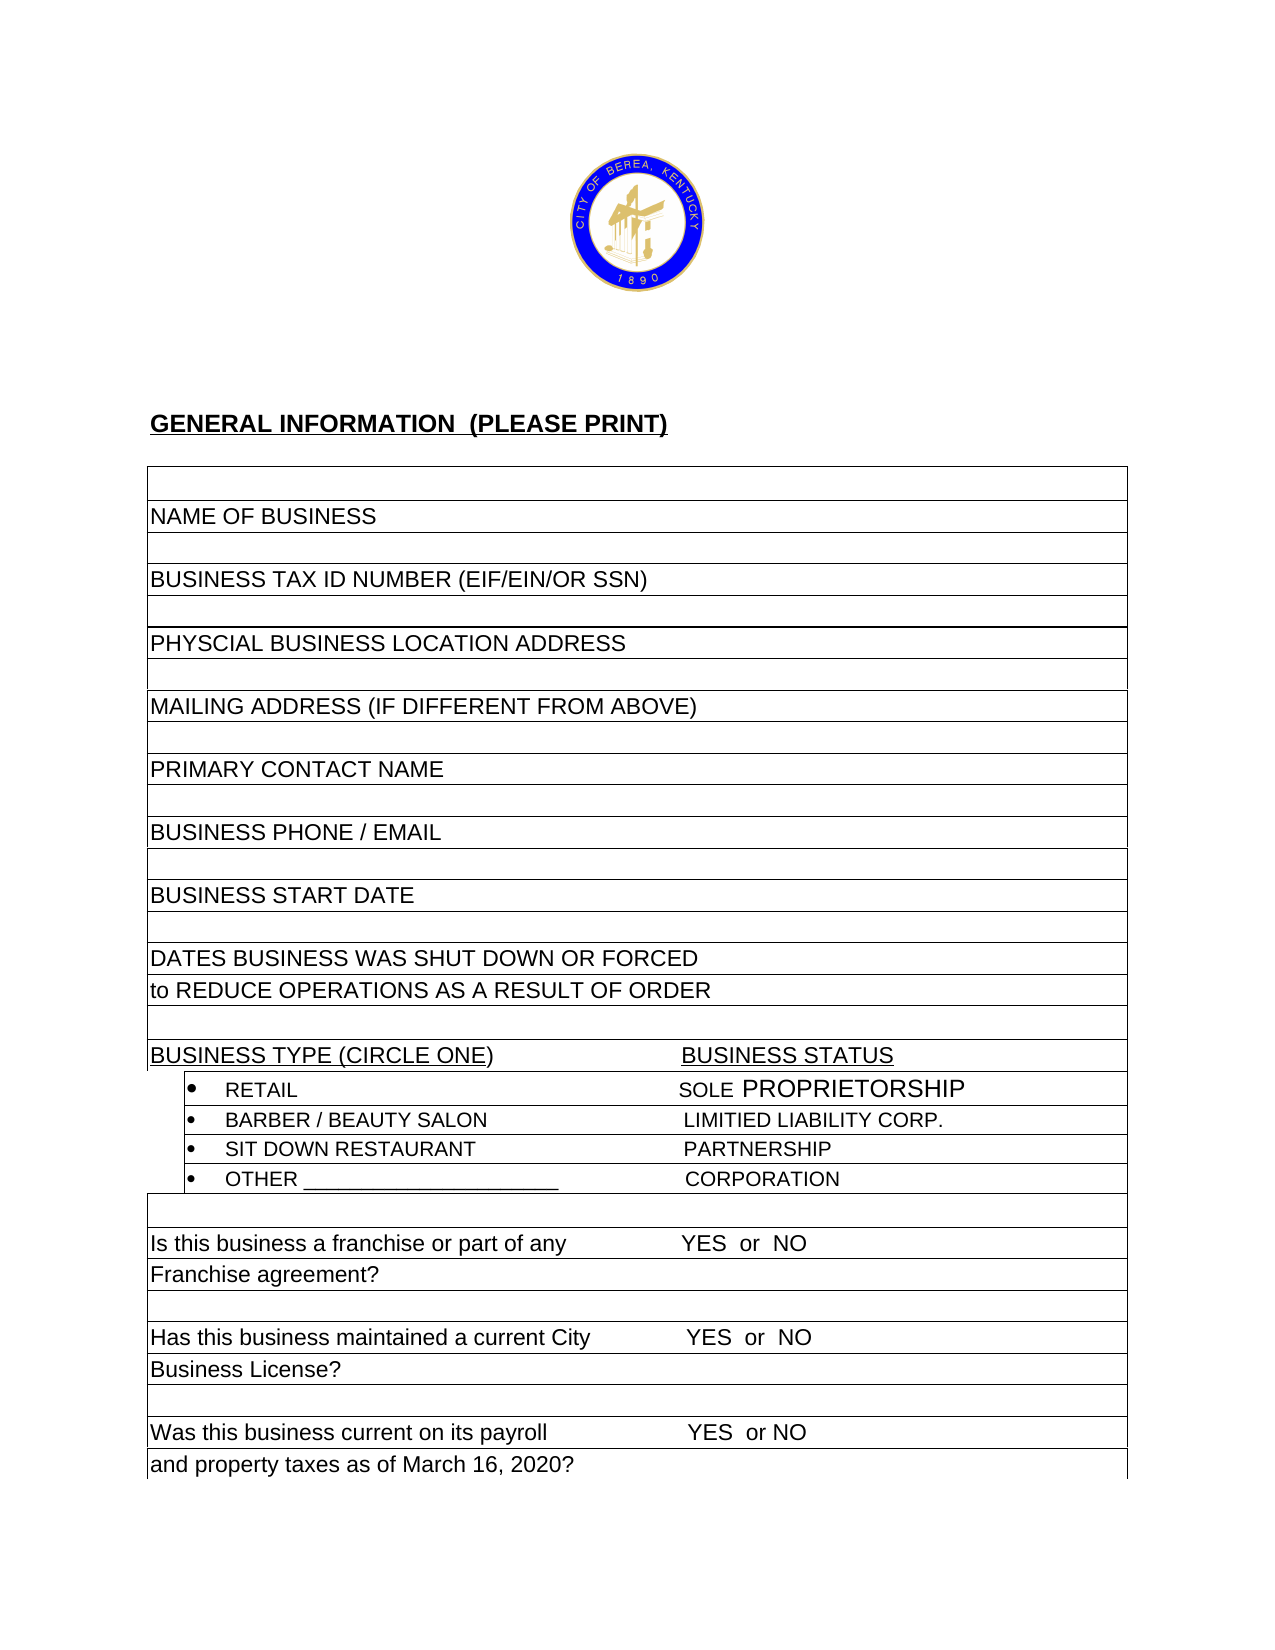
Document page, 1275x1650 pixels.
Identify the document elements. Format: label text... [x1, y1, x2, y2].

text DATES BUSINESS WAS SHUT DOWN OR FORCED [148, 943, 1127, 974]
text BUSINESS TYPE (CIRCLE ONE) BUSINESS STATUS [148, 1040, 1127, 1071]
text BUSINESS START DATE [148, 880, 1127, 911]
text PRIMARY CONTACT NAME [148, 754, 1127, 784]
text BUSINESS PHONE / EMAIL [148, 817, 1127, 847]
list BARBER / BEAUTY SALON LIMITIED LIABILITY CORP. [185, 1106, 1127, 1134]
text MAILING ADDRESS (IF DIFFERENT FROM ABOVE) [148, 691, 1127, 721]
text Was this business current on its payroll YES or NO [148, 1417, 1127, 1447]
text Business License? [148, 1354, 1127, 1384]
text Has this business maintained a current City YES or NO [148, 1322, 1127, 1353]
list RETAIL SOLE PROPRIETORSHIP [185, 1072, 1127, 1105]
text Is this business a franchise or part of any YES or NO [148, 1228, 1127, 1258]
text Franchise agreement? [148, 1259, 1127, 1290]
text and property taxes as of March 16, 2020? [148, 1449, 1127, 1479]
list OTHER ______________________ CORPORATION [185, 1164, 1127, 1193]
picture [569, 153, 705, 292]
text BUSINESS TAX ID NUMBER (EIF/EIN/OR SSN) [148, 564, 1127, 595]
text to REDUCE OPERATIONS AS A RESULT OF ORDER [148, 975, 1127, 1005]
text GENERAL INFORMATION (PLEASE PRINT) [150, 409, 1125, 437]
text NAME OF BUSINESS [148, 501, 1127, 532]
text PHYSCIAL BUSINESS LOCATION ADDRESS [148, 628, 1127, 658]
list SIT DOWN RESTAURANT PARTNERSHIP [185, 1135, 1127, 1163]
